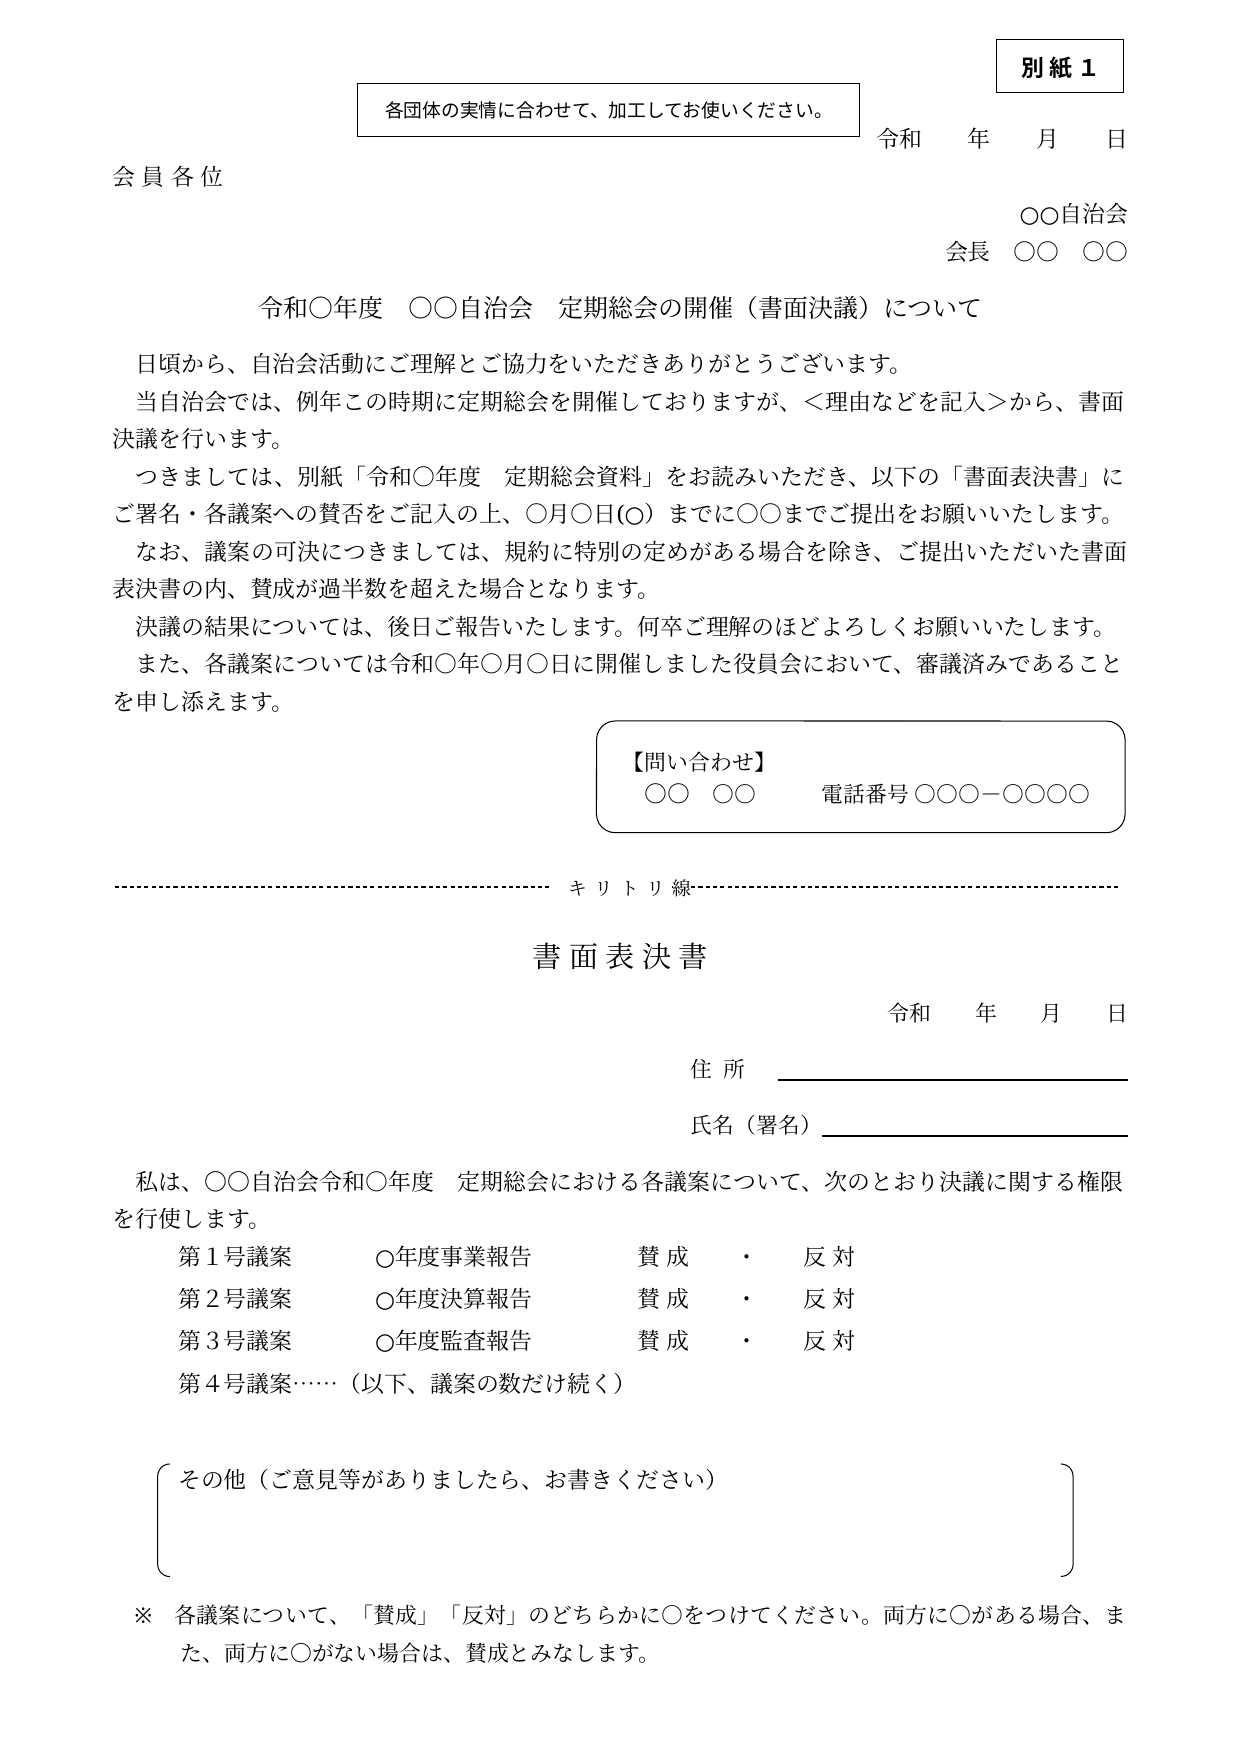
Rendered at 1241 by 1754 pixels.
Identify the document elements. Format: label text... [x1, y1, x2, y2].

text その他（ご意見等がありましたら、お書きください） [178, 1459, 1128, 1497]
text ○○自治会 [112, 194, 1128, 231]
text 令和 年 月 日 [112, 993, 1128, 1030]
text なお、議案の可決につきましては、規約に特別の定めがある場合を除き、ご提出いただいた書面表決書の内、賛成が過半数を超えた場合となります。 [112, 531, 1128, 606]
text 令和 年 月 日 [112, 119, 1128, 156]
text 第２号議案 ○年度決算報告 賛 成 ・ 反 対 [178, 1279, 1128, 1316]
text 当自治会では、例年この時期に定期総会を開催しておりますが、＜理由などを記入＞から、書面決議を行います。 [112, 381, 1128, 456]
text 第３号議案 ○年度監査報告 賛 成 ・ 反 対 [178, 1321, 1128, 1359]
text 第１号議案 ○年度事業報告 賛 成 ・ 反 対 [178, 1236, 1128, 1274]
text 氏名（署名） [112, 1105, 1128, 1143]
text 決議の結果については、後日ご報告いたします。何卒ご理解のほどよろしくお願いいたします。 [112, 606, 1128, 644]
text また、各議案については令和○年○月○日に開催しました役員会において、審議済みであることを申し添えます。 [112, 644, 1128, 719]
text ※ 各議案について、「賛成」「反対」のどちらかに○をつけてください。両方に〇がある場合、また、両方に〇がない場合は、賛成とみなします。 [134, 1596, 1128, 1671]
text 会長 ○○ ○○ [112, 231, 1128, 269]
text 日頃から、自治会活動にご理解とご協力をいただきありがとうございます。 [112, 344, 1128, 381]
text 私は、〇〇自治会令和○年度 定期総会における各議案について、次のとおり決議に関する権限を行使します。 [112, 1161, 1128, 1236]
text つきましては、別紙「令和○年度 定期総会資料」をお読みいただき、以下の「書面表決書」にご署名・各議案への賛否をご記入の上、○月○日(○）までに○○までご提出をお願いいたします。 [112, 456, 1128, 531]
text 令和○年度 ○○自治会 定期総会の開催（書面決議）について [112, 288, 1128, 325]
text 第４号議案……（以下、議案の数だけ続く） [178, 1364, 1128, 1401]
text 書面表決書 [112, 918, 1128, 993]
text 住 所 [112, 1049, 1128, 1086]
text 会員各位 [112, 156, 1128, 194]
text キリトリ線 [112, 869, 1128, 906]
